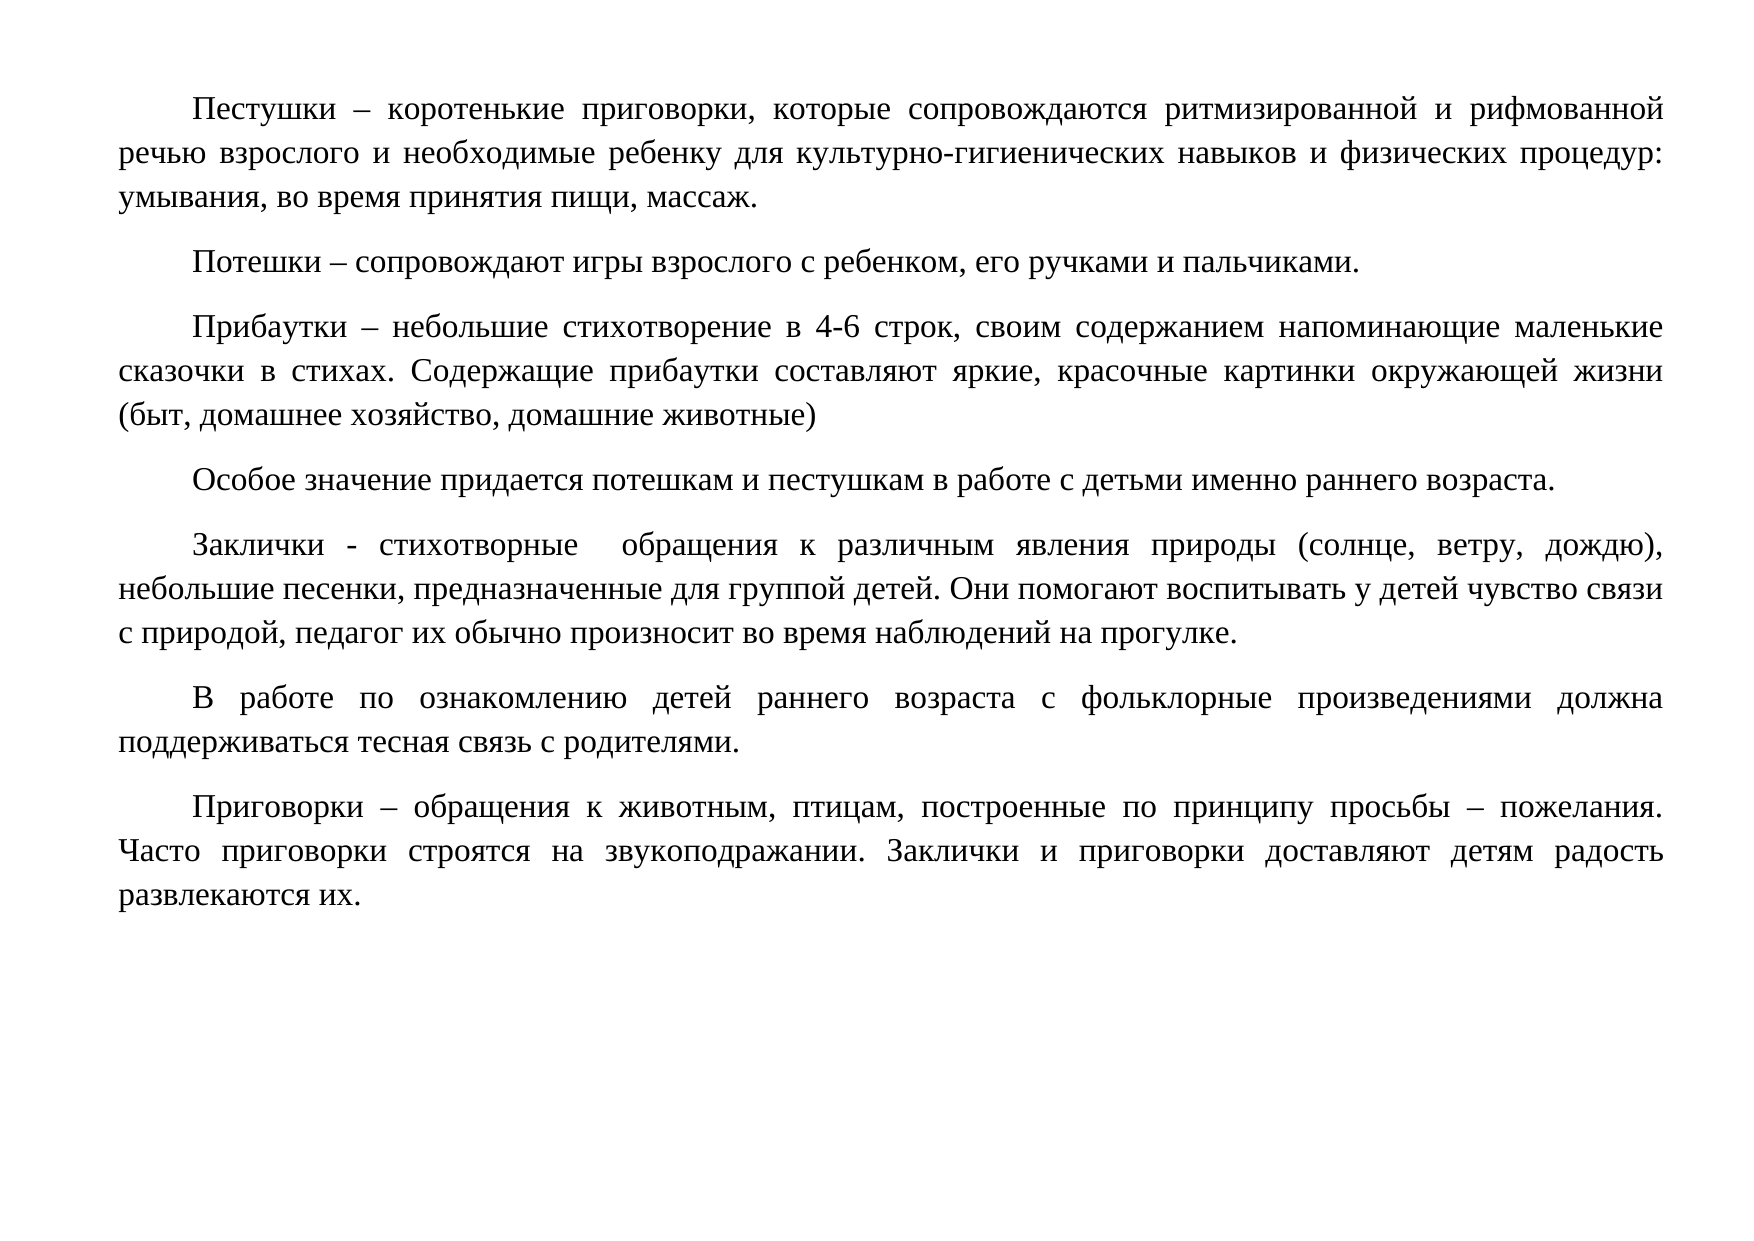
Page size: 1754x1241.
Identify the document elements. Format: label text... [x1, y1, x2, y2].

text Прибаутки – небольшие стихотворение в 4-6 строк, своим содержанием напоминающие маленькие сказочки в стихах. Содержащие прибаутки составляют яркие, красочные картинки окружающей жизни (быт, домашнее хозяйство, домашние животные) [118, 307, 1665, 433]
text Потешки – сопровождают игры взрослого с ребенком, его ручками и пальчиками. [118, 242, 1665, 280]
text Заклички - стихотворные обращения к различным явления природы (солнце, ветру, дождю), небольшие песенки, предназначенные для группой детей. Они помогают воспитывать у детей чувство связи с природой, педагог их обычно произносит во время наблюдений на прогулке. [118, 524, 1665, 651]
text Приговорки – обращения к животным, птицам, построенные по принципу просьбы – пожелания. Часто приговорки строятся на звукоподражании. Заклички и приговорки доставляют детям радость развлекаются их. [118, 786, 1665, 913]
text Пестушки – коротенькие приговорки, которые сопровождаются ритмизированной и рифмованной речью взрослого и необходимые ребенку для культурно-гигиенических навыков и физических процедур: умывания, во время принятия пищи, массаж. [118, 89, 1665, 215]
text В работе по ознакомлению детей раннего возраста с фольклорные произведениями должна поддерживаться тесная связь с родителями. [118, 677, 1665, 760]
text Особое значение придается потешкам и пестушкам в работе с детьми именно раннего возраста. [118, 459, 1665, 498]
